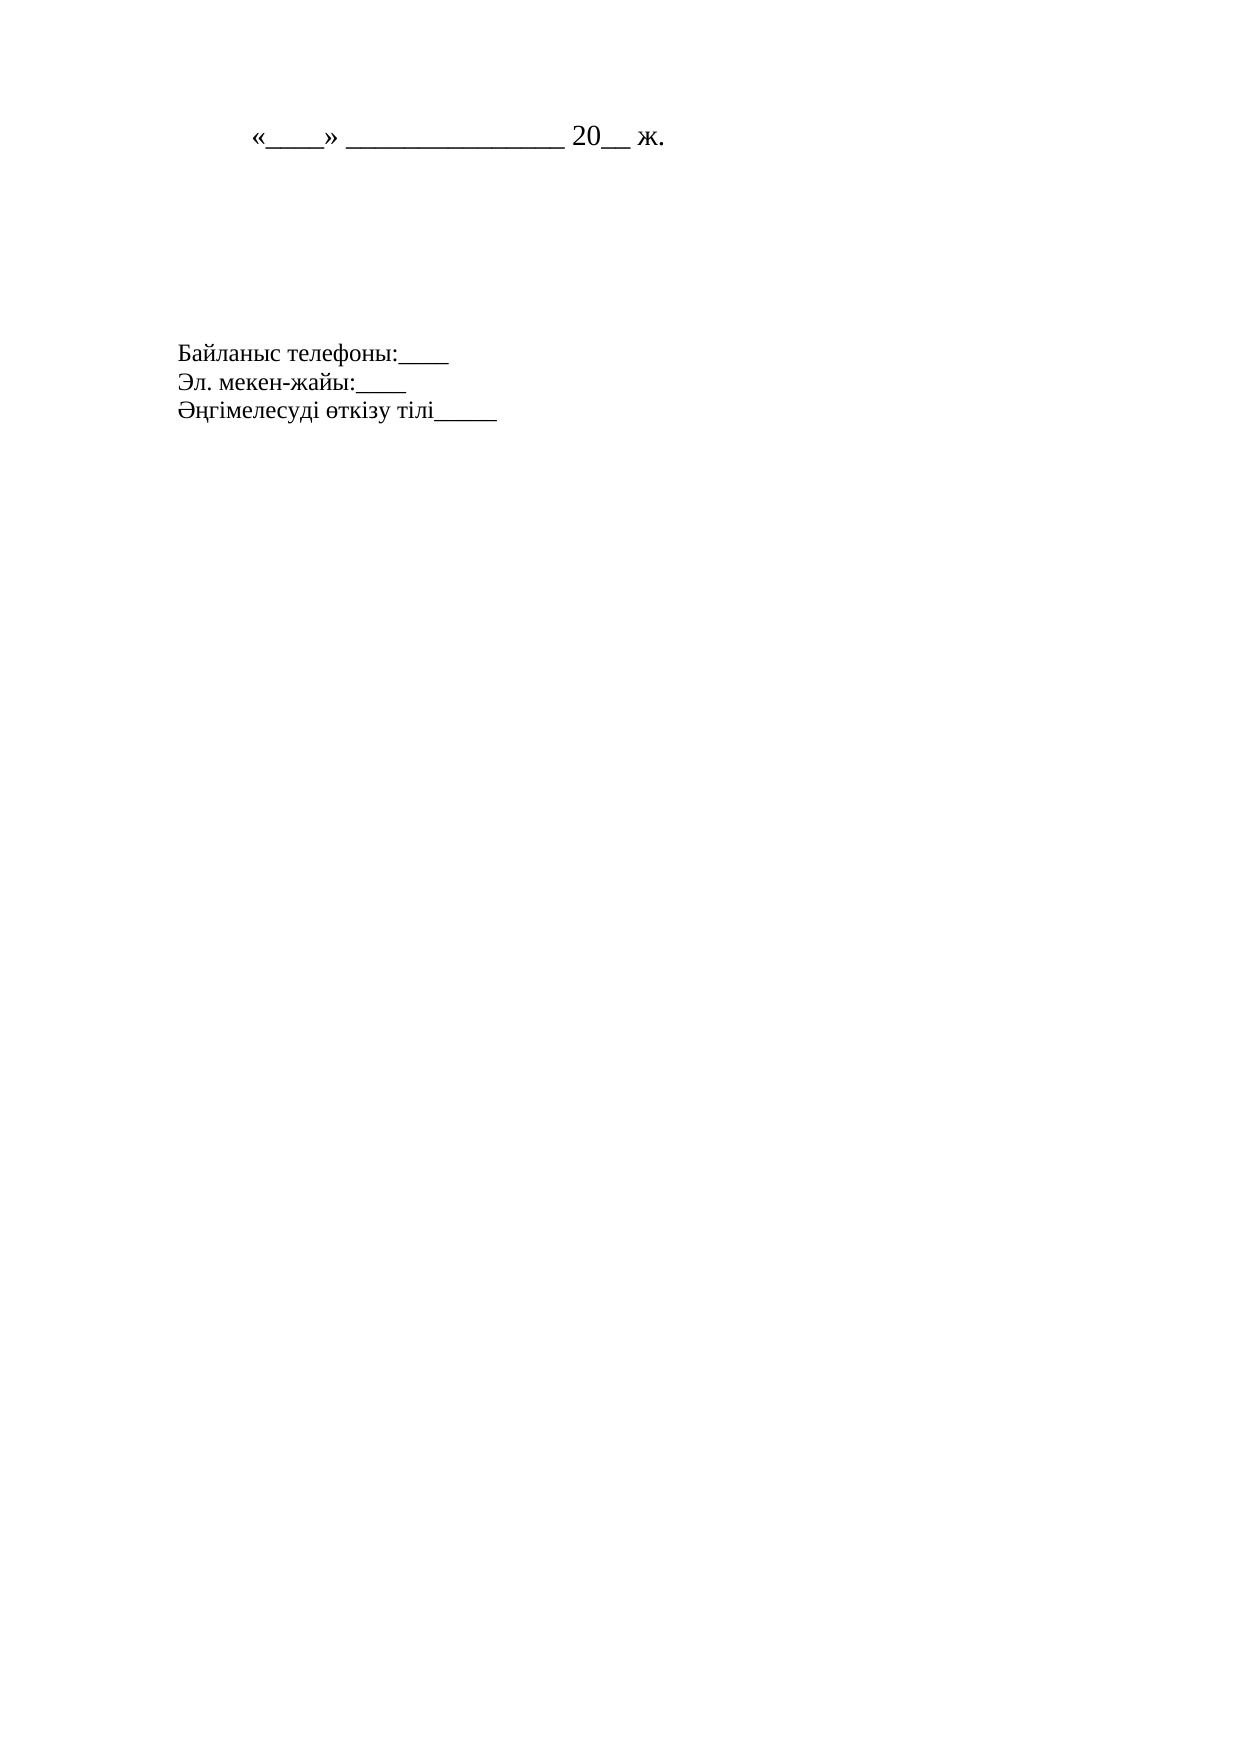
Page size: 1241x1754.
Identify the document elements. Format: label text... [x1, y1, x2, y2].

text Эл. мекен-жайы:____ [177, 367, 1152, 396]
text Байланыс телефоны:____ [177, 338, 1152, 367]
text Әңгімелесуді өткізу тілі_____ [177, 396, 1152, 424]
text «____» _______________ 20__ ж. [177, 118, 1152, 152]
